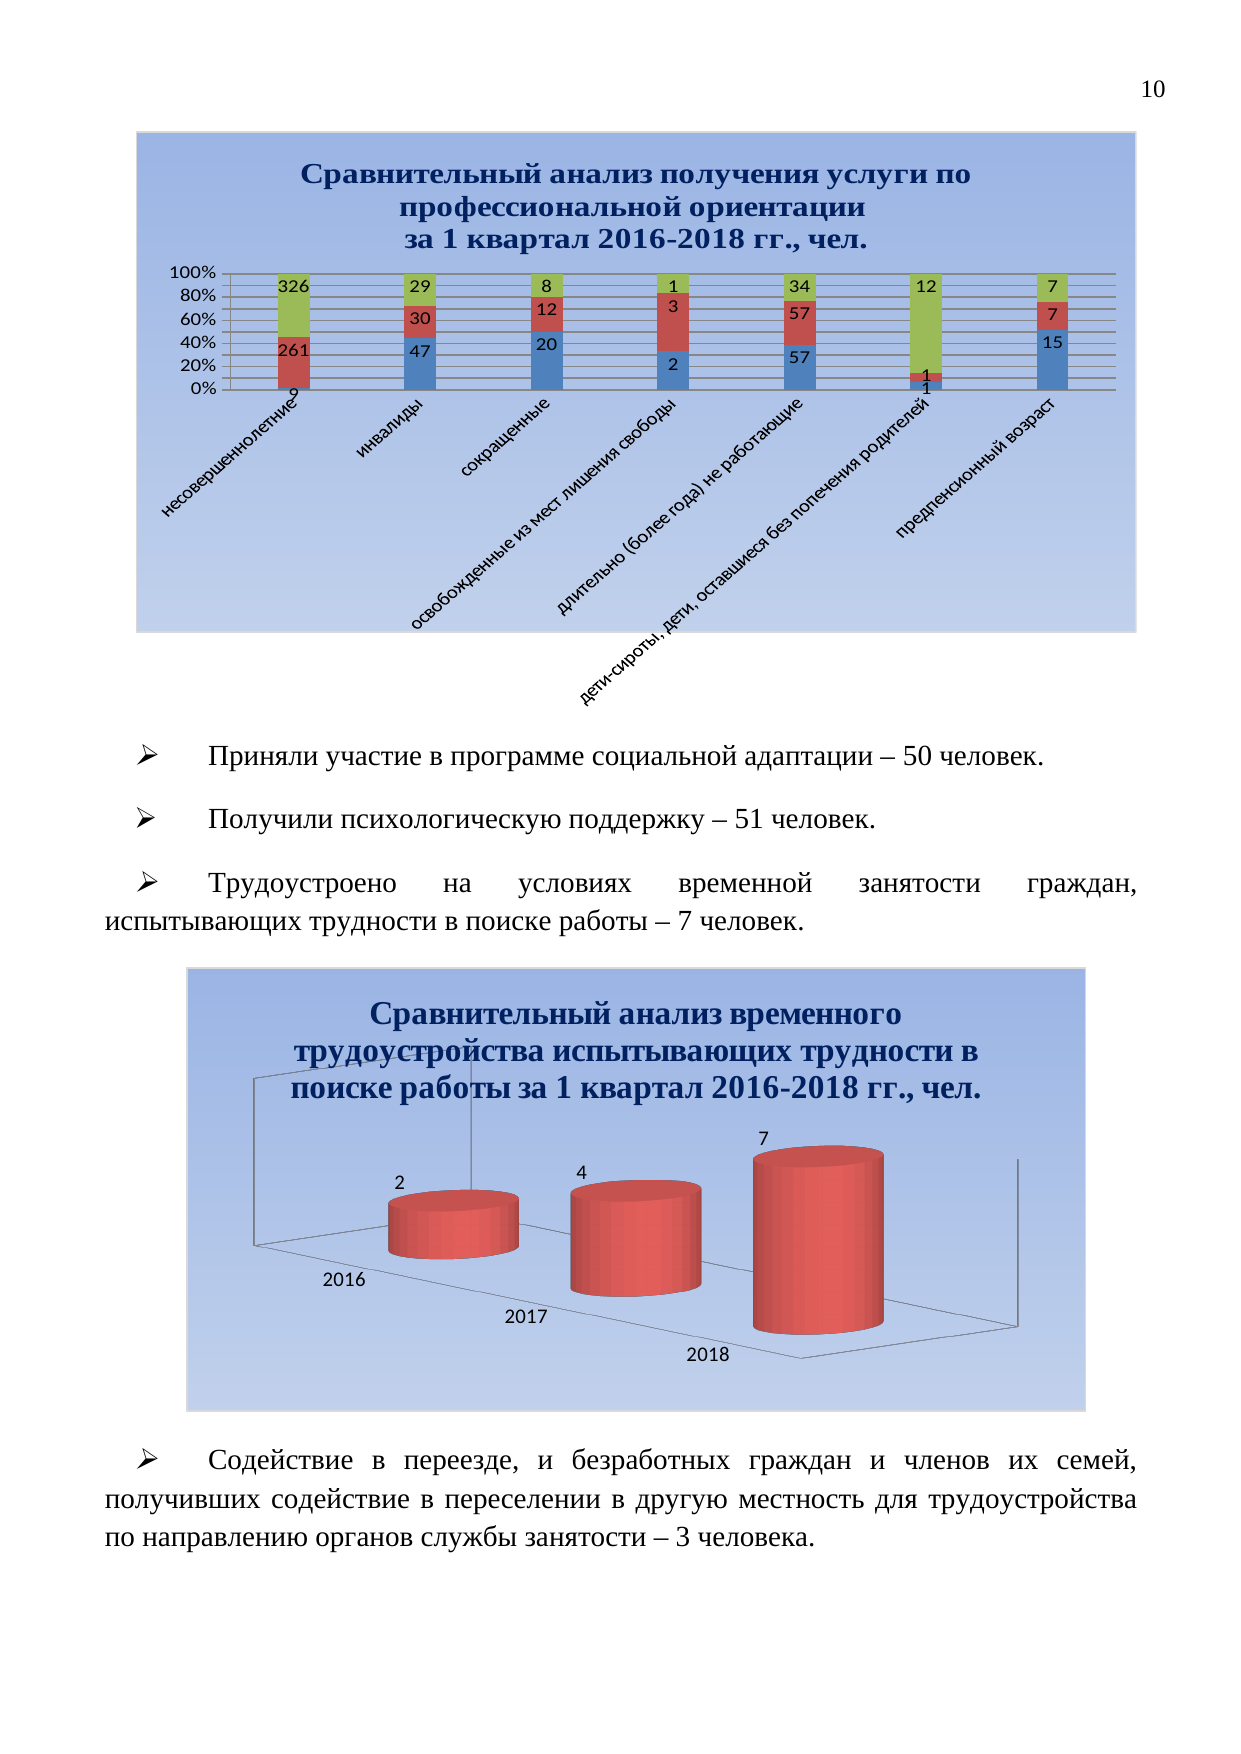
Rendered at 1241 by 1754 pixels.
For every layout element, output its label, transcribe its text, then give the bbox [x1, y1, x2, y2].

list Получили психологическую поддержку – 51 человек. [104, 801, 1138, 835]
list Содействие в переезде, и безработных граждан и членов их семей, получивших содействие в переселении в другую местность для трудоустройства по направлению органов службы занятости – 3 человека. [104, 1442, 1138, 1553]
list Трудоустроено на условиях временной занятости граждан, испытывающих трудности в поиске работы – 7 человек. [104, 865, 1138, 937]
list Приняли участие в программе социальной адаптации – 50 человек. [104, 738, 1138, 771]
